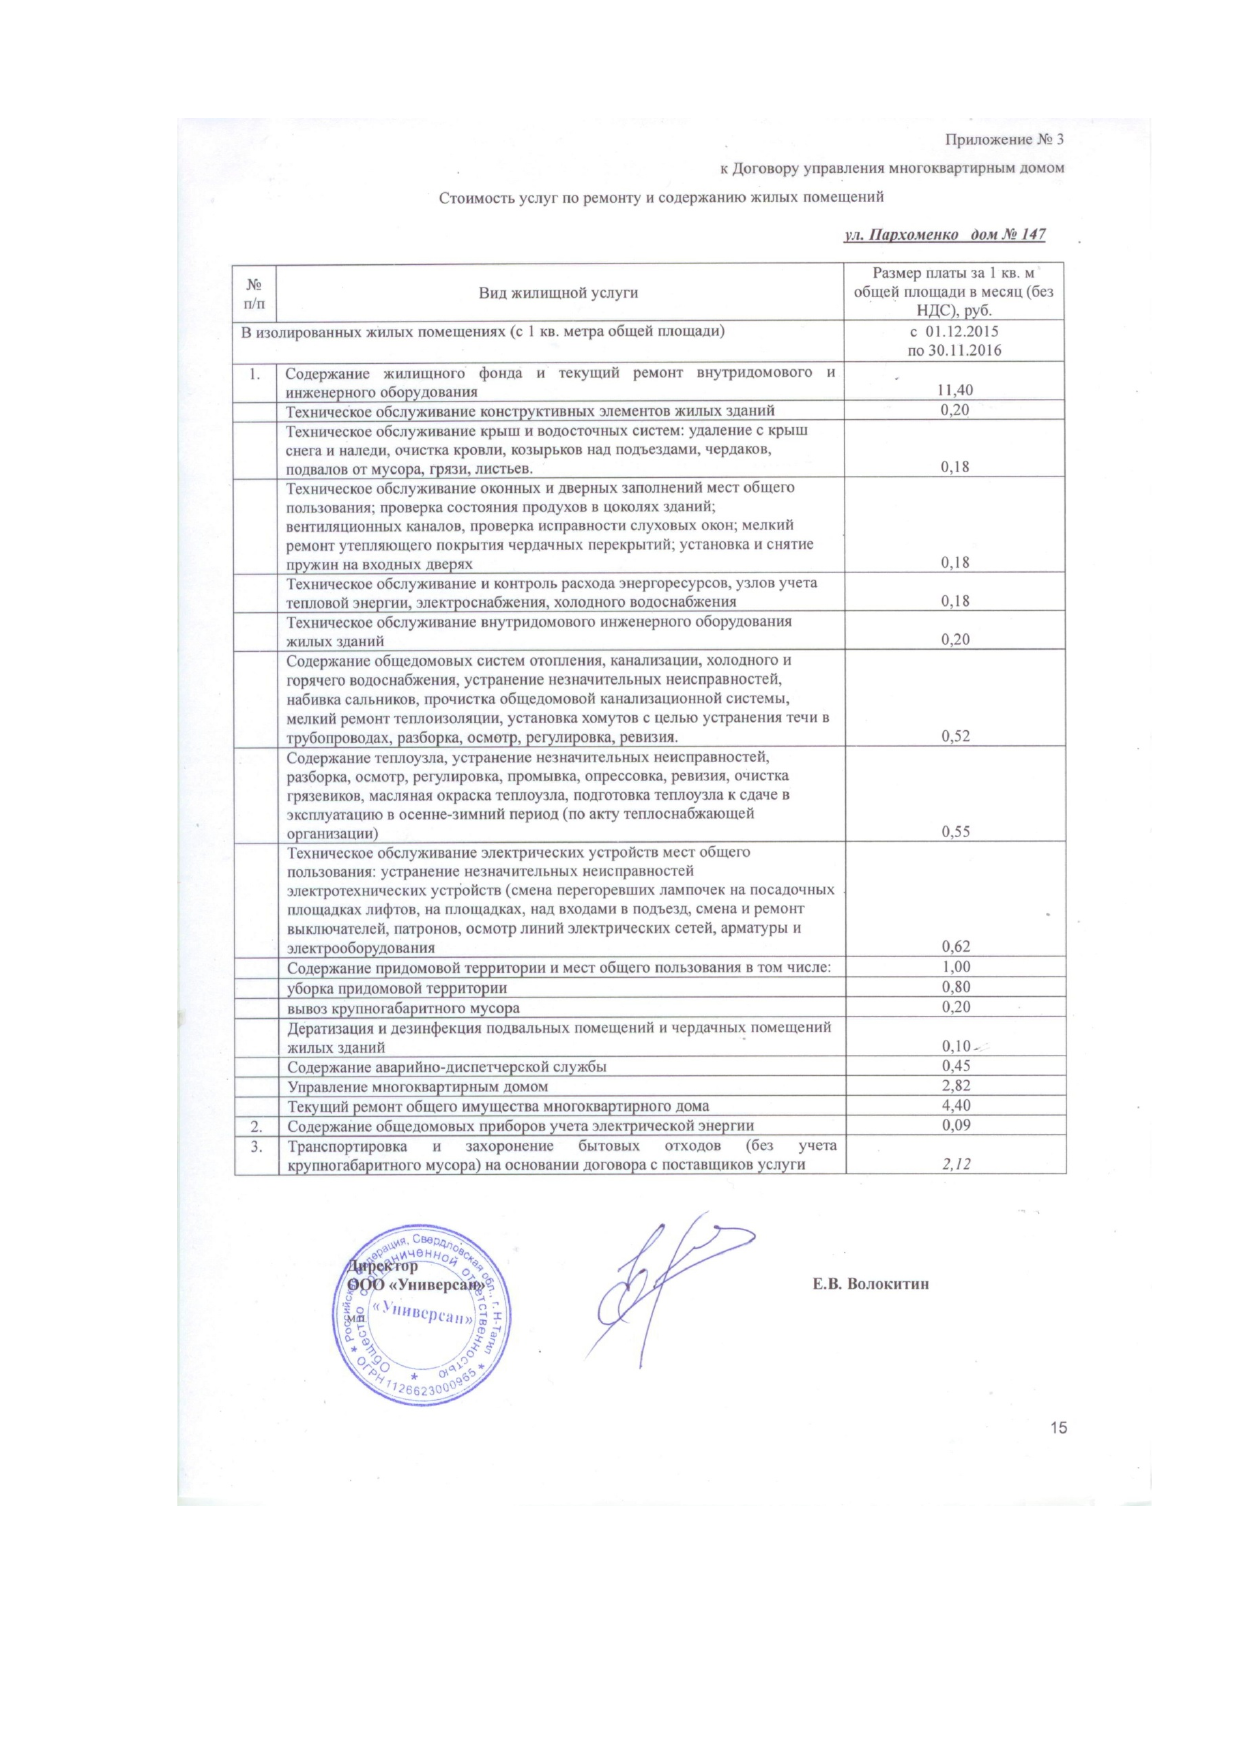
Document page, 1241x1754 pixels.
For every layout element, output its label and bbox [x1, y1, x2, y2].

picture [177, 118, 1152, 1506]
